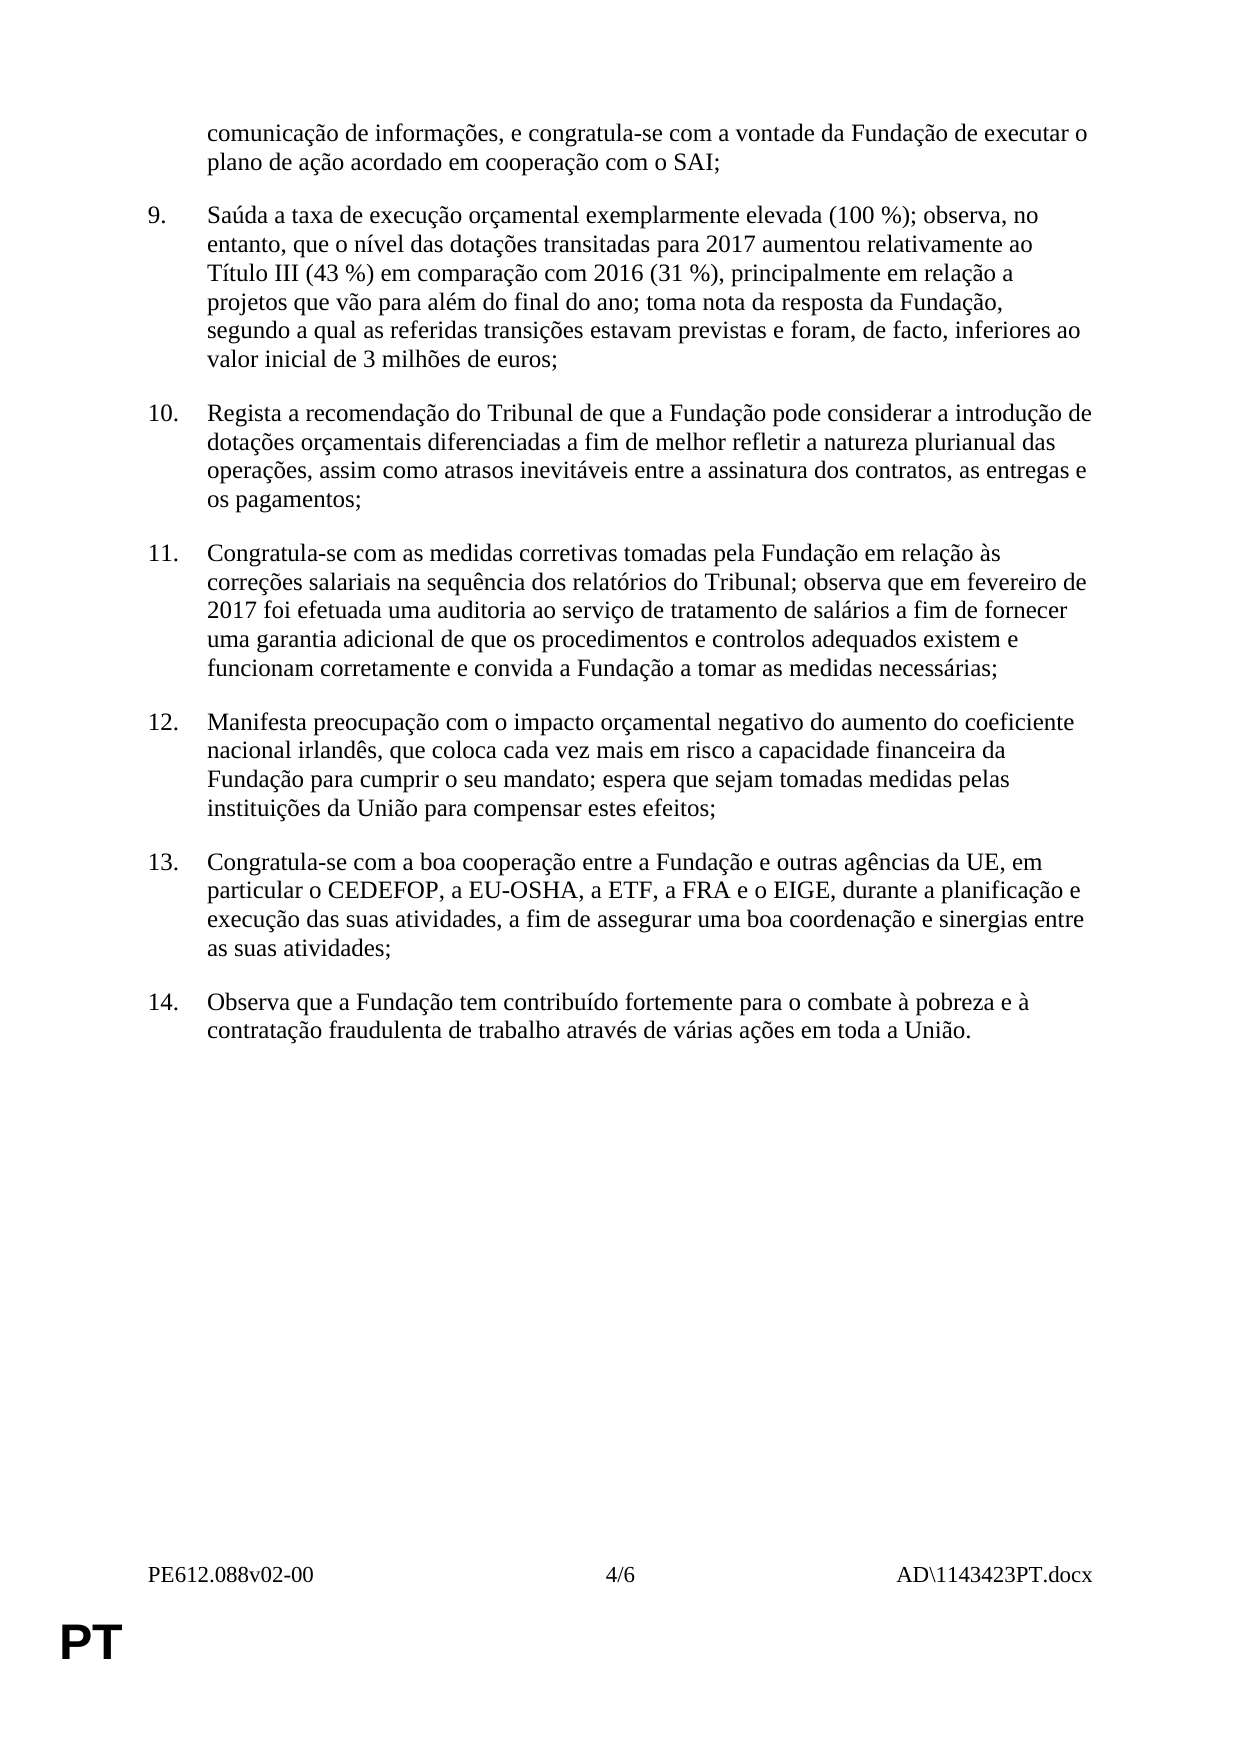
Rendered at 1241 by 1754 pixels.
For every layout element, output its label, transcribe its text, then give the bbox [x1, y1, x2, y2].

text 13. Congratula-se com a boa cooperação entre a Fundação e outras agências da UE, em particular o CEDEFOP, a EU-OSHA, a ETF, a FRA e o EIGE, durante a planificação e execução das suas atividades, a fim de assegurar uma boa coordenação e sinergias entre as suas atividades; [148, 847, 1092, 962]
text 10. Regista a recomendação do Tribunal de que a Fundação pode considerar a introdução de dotações orçamentais diferenciadas a fim de melhor refletir a natureza plurianual das operações, assim como atrasos inevitáveis entre a assinatura dos contratos, as entregas e os pagamentos; [148, 398, 1092, 513]
text 11. Congratula-se com as medidas corretivas tomadas pela Fundação em relação às correções salariais na sequência dos relatórios do Tribunal; observa que em fevereiro de 2017 foi efetuada uma auditoria ao serviço de tratamento de salários a fim de fornecer uma garantia adicional de que os procedimentos e controlos adequados existem e funcionam corretamente e convida a Fundação a tomar as medidas necessárias; [148, 538, 1092, 682]
text 14. Observa que a Fundação tem contribuído fortemente para o combate à pobreza e à contratação fraudulenta de trabalho através de várias ações em toda a União. [148, 987, 1092, 1044]
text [148, 118, 1092, 176]
text 9. Saúda a taxa de execução orçamental exemplarmente elevada (100 %); observa, no entanto, que o nível das dotações transitadas para 2017 aumentou relativamente ao Título III (43 %) em comparação com 2016 (31 %), principalmente em relação a projetos que vão para além do final do ano; toma nota da resposta da Fundação, segundo a qual as referidas transições estavam previstas e foram, de facto, inferiores ao valor inicial de 3 milhões de euros; [148, 201, 1092, 373]
text 12. Manifesta preocupação com o impacto orçamental negativo do aumento do coeficiente nacional irlandês, que coloca cada vez mais em risco a capacidade financeira da Fundação para cumprir o seu mandato; espera que sejam tomadas medidas pelas instituições da União para compensar estes efeitos; [148, 707, 1092, 822]
